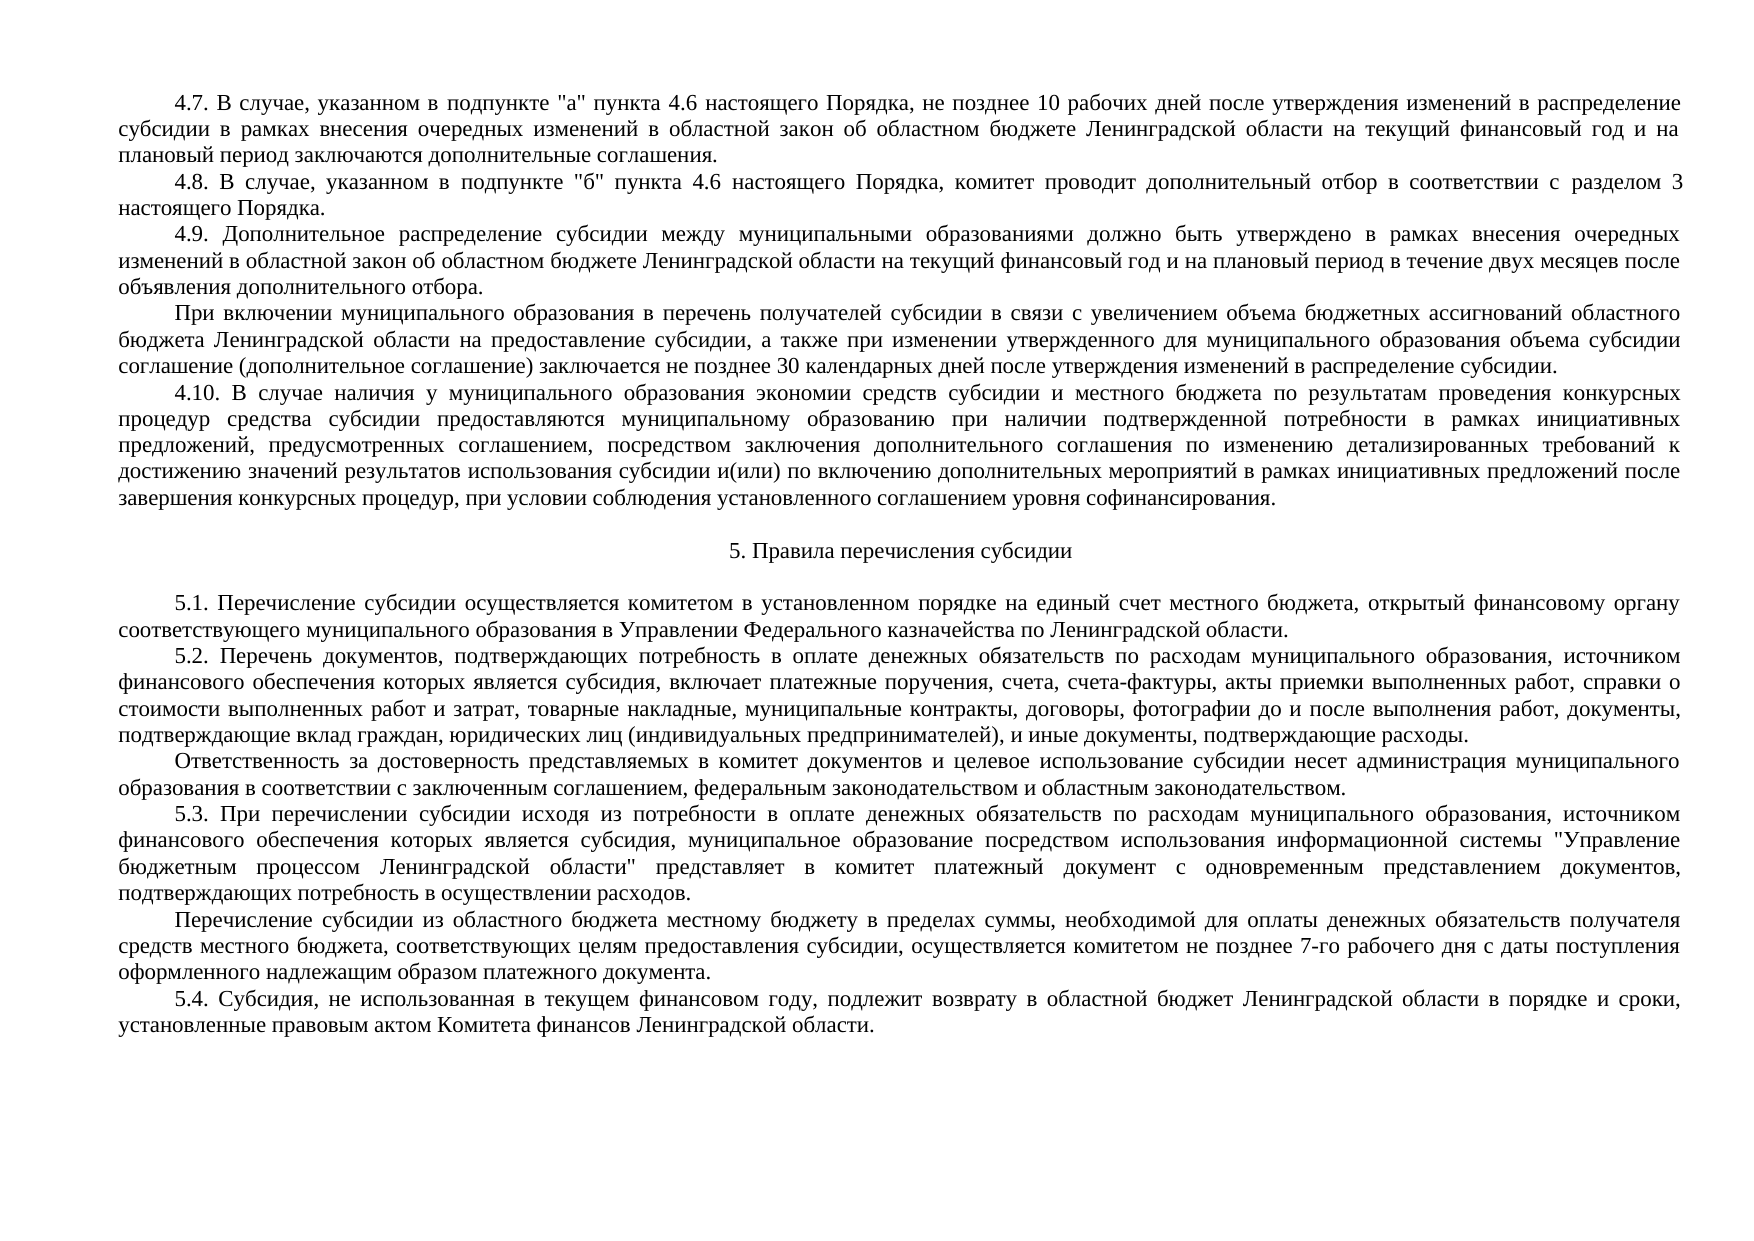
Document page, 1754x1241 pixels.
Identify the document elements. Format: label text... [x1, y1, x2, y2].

text 5.2. Перечень документов, подтверждающих потребность в оплате денежных обязательств по расходам муниципального образования, источником финансового обеспечения которых является субсидия, включает платежные поручения, счета, счета-фактуры, акты приемки выполненных работ, справки о стоимости выполненных работ и затрат, товарные накладные, муниципальные контракты, договоры, фотографии до и после выполнения работ, документы, подтверждающие вклад граждан, юридических лиц (индивидуальных предпринимателей), и иные документы, подтверждающие расходы. [118, 642, 1683, 747]
text 4.9. Дополнительное распределение субсидии между муниципальными образованиями должно быть утверждено в рамках внесения очередных изменений в областной закон об областном бюджете Ленинградской области на текущий финансовый год и на плановый период в течение двух месяцев после объявления дополнительного отбора. [118, 220, 1683, 299]
text 4.8. В случае, указанном в подпункте "б" пункта 4.6 настоящего Порядка, комитет проводит дополнительный отбор в соответствии с разделом 3 настоящего Порядка. [118, 168, 1683, 220]
text Ответственность за достоверность представляемых в комитет документов и целевое использование субсидии несет администрация муниципального образования в соответствии с заключенным соглашением, федеральным законодательством и областным законодательством. [118, 747, 1683, 800]
text 5.1. Перечисление субсидии осуществляется комитетом в установленном порядке на единый счет местного бюджета, открытый финансовому органу соответствующего муниципального образования в Управлении Федерального казначейства по Ленинградской области. [118, 589, 1683, 642]
text 5. Правила перечисления субсидии [118, 537, 1683, 563]
text 5.4. Субсидия, не использованная в текущем финансовом году, подлежит возврату в областной бюджет Ленинградской области в порядке и сроки, установленные правовым актом Комитета финансов Ленинградской области. [118, 985, 1683, 1037]
text При включении муниципального образования в перечень получателей субсидии в связи с увеличением объема бюджетных ассигнований областного бюджета Ленинградской области на предоставление субсидии, а также при изменении утвержденного для муниципального образования объема субсидии соглашение (дополнительное соглашение) заключается не позднее 30 календарных дней после утверждения изменений в распределение субсидии. [118, 299, 1683, 378]
text 5.3. При перечислении субсидии исходя из потребности в оплате денежных обязательств по расходам муниципального образования, источником финансового обеспечения которых является субсидия, муниципальное образование посредством использования информационной системы "Управление бюджетным процессом Ленинградской области" представляет в комитет платежный документ с одновременным представлением документов, подтверждающих потребность в осуществлении расходов. [118, 800, 1683, 906]
text 4.10. В случае наличия у муниципального образования экономии средств субсидии и местного бюджета по результатам проведения конкурсных процедур средства субсидии предоставляются муниципальному образованию при наличии подтвержденной потребности в рамках инициативных предложений, предусмотренных соглашением, посредством заключения дополнительного соглашения по изменению детализированных требований к достижению значений результатов использования субсидии и(или) по включению дополнительных мероприятий в рамках инициативных предложений после завершения конкурсных процедур, при условии соблюдения установленного соглашением уровня софинансирования. [118, 378, 1683, 510]
text Перечисление субсидии из областного бюджета местному бюджету в пределах суммы, необходимой для оплаты денежных обязательств получателя средств местного бюджета, соответствующих целям предоставления субсидии, осуществляется комитетом не позднее 7-го рабочего дня с даты поступления оформленного надлежащим образом платежного документа. [118, 906, 1683, 985]
text 4.7. В случае, указанном в подпункте "а" пункта 4.6 настоящего Порядка, не позднее 10 рабочих дней после утверждения изменений в распределение субсидии в рамках внесения очередных изменений в областной закон об областном бюджете Ленинградской области на текущий финансовый год и на плановый период заключаются дополнительные соглашения. [118, 89, 1683, 168]
